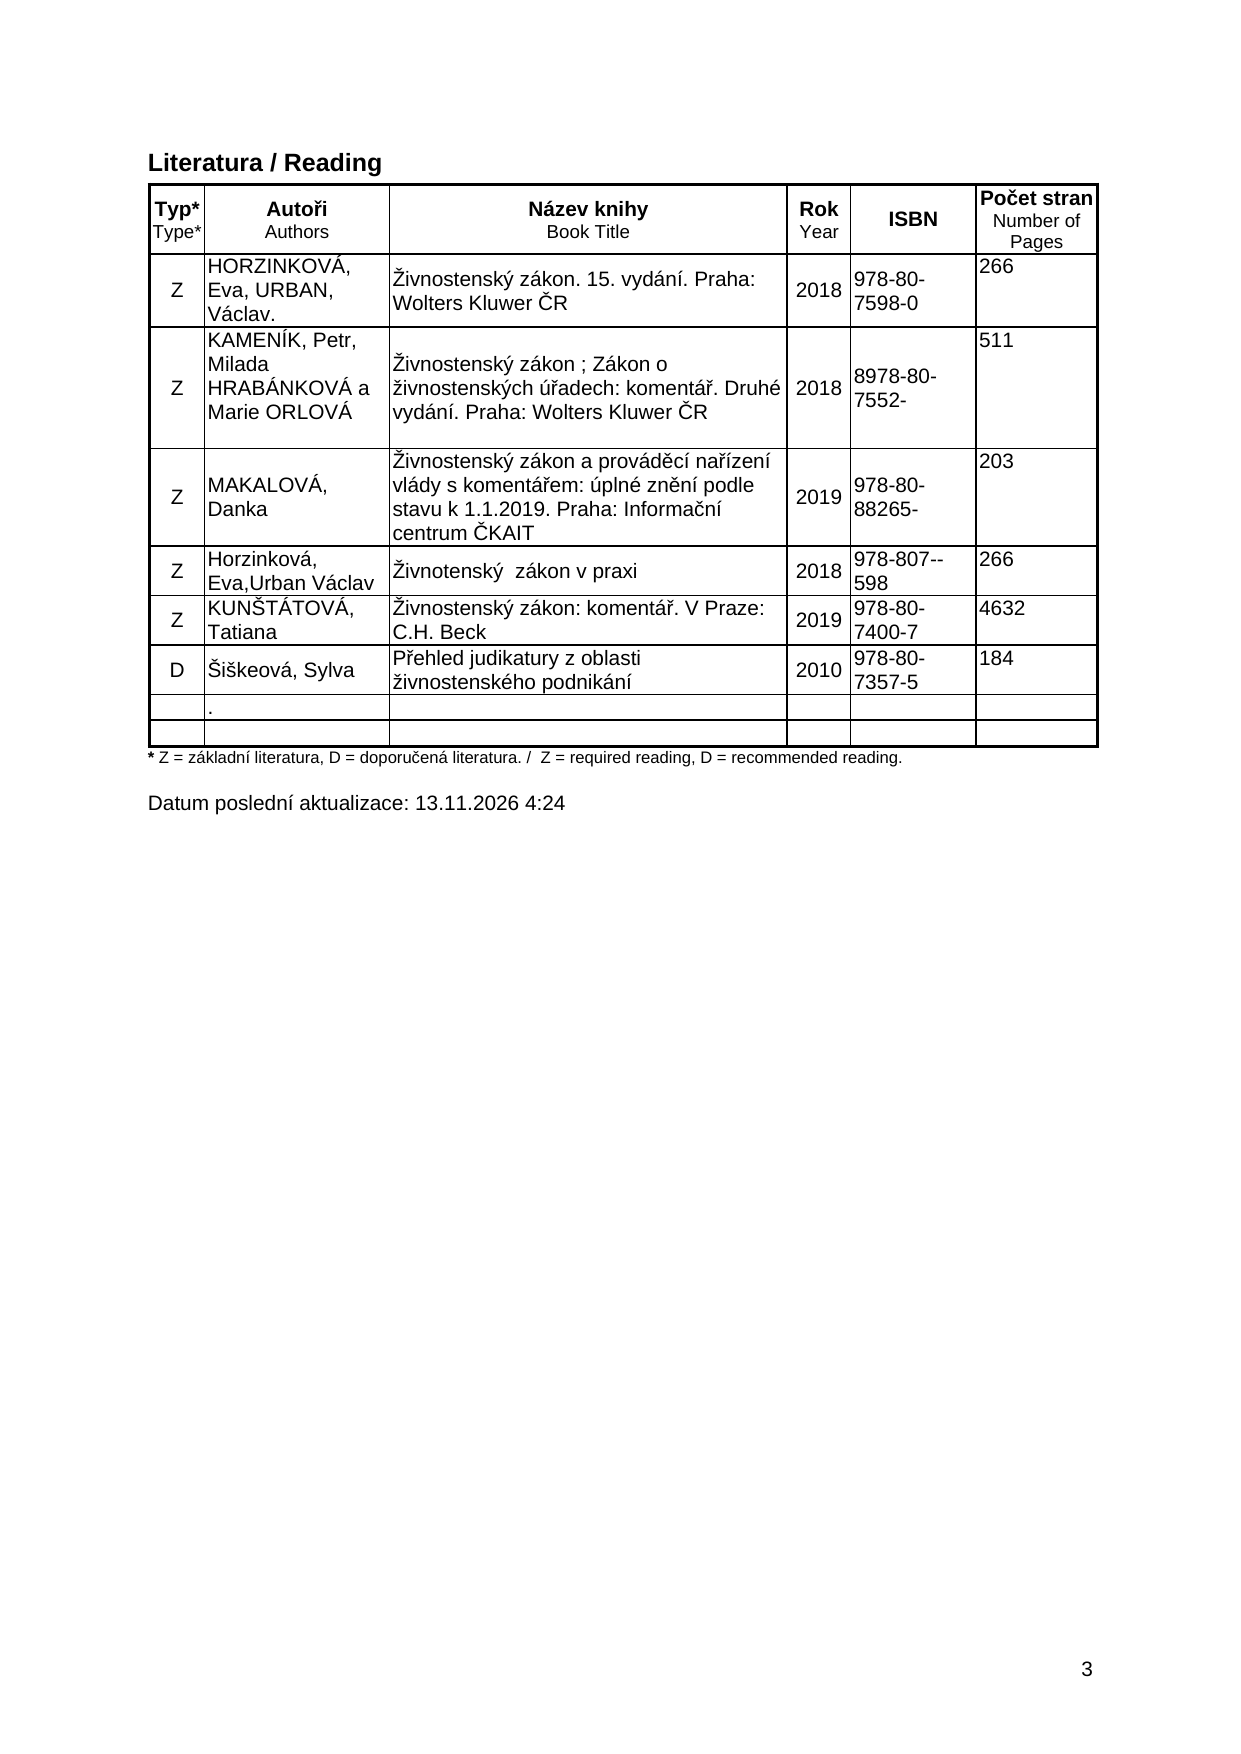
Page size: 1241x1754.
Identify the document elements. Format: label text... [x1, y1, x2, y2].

table_header Autoři Authors [205, 186, 389, 253]
table_cell Živnotenský zákon v praxi [390, 547, 786, 594]
table_cell [151, 695, 204, 719]
table_cell [390, 721, 786, 744]
table_cell 978-80-7357-5 [851, 646, 975, 693]
table_cell . [205, 695, 389, 719]
text Datum poslední aktualizace: 9.2.2021 18:44 [148, 791, 1093, 815]
table_header Typ* Type* [151, 186, 204, 253]
table_cell [205, 721, 389, 744]
table_cell 2018 [788, 255, 850, 326]
table_cell Živnostenský zákon: komentář. V Praze: C.H. Beck [390, 596, 786, 644]
table_cell MAKALOVÁ, Danka [205, 449, 389, 545]
table_cell Živnostenský zákon a prováděcí nařízení vlády s komentářem: úplné znění podle stavu k 1.1.2019. Praha: Informační centrum ČKAIT [390, 449, 786, 545]
table_cell 511 [977, 328, 1096, 448]
table_cell Z [151, 328, 204, 448]
table_cell [788, 721, 850, 744]
table_cell 2018 [788, 547, 850, 594]
table_header Počet stran Number of Pages [977, 186, 1096, 253]
table_cell [788, 695, 850, 719]
table_cell 2018 [788, 328, 850, 448]
table_cell KAMENÍK, Petr, Milada HRABÁNKOVÁ a Marie ORLOVÁ [205, 328, 389, 448]
table_cell Horzinková, Eva,Urban Václav [205, 547, 389, 594]
table_header ISBN [851, 186, 975, 253]
table_cell [977, 721, 1096, 744]
text Literatura / Reading [148, 148, 1093, 176]
table_cell [390, 695, 786, 719]
table_header Název knihy Book Title [390, 186, 786, 253]
table_cell 203 [977, 449, 1096, 545]
table_cell 978-807--598 [851, 547, 975, 594]
table_cell 978-80-7400-7 [851, 596, 975, 644]
table_cell 2010 [788, 646, 850, 693]
table_cell [151, 721, 204, 744]
table_cell [977, 695, 1096, 719]
table_cell Z [151, 449, 204, 545]
table_cell 8978-80-7552- [851, 328, 975, 448]
text * Z = základní literatura, D = doporučená literatura. / Z = required reading, D = recommended reading. [148, 748, 1093, 767]
table_cell 978-80-88265- [851, 449, 975, 545]
table_cell Z [151, 547, 204, 594]
table_cell 2019 [788, 449, 850, 545]
table_cell Z [151, 255, 204, 326]
table_cell 266 [977, 547, 1096, 594]
table_cell 2019 [788, 596, 850, 644]
table_cell 184 [977, 646, 1096, 693]
table_cell [851, 695, 975, 719]
table_cell Živnostenský zákon. 15. vydání. Praha: Wolters Kluwer ČR [390, 255, 786, 326]
table_cell HORZINKOVÁ, Eva, URBAN, Václav. [205, 255, 389, 326]
table_cell Přehled judikatury z oblasti živnostenského podnikání [390, 646, 786, 693]
table_cell D [151, 646, 204, 693]
table_cell Šiškeová, Sylva [205, 646, 389, 693]
table_cell 4632 [977, 596, 1096, 644]
table_cell 266 [977, 255, 1096, 326]
table_header Rok Year [788, 186, 850, 253]
table_cell 978-80-7598-0 [851, 255, 975, 326]
table_cell Z [151, 596, 204, 644]
table_cell [851, 721, 975, 744]
table_cell Živnostenský zákon ; Zákon o živnostenských úřadech: komentář. Druhé vydání. Praha: Wolters Kluwer ČR [390, 328, 786, 448]
table_cell KUNŠTÁTOVÁ, Tatiana [205, 596, 389, 644]
